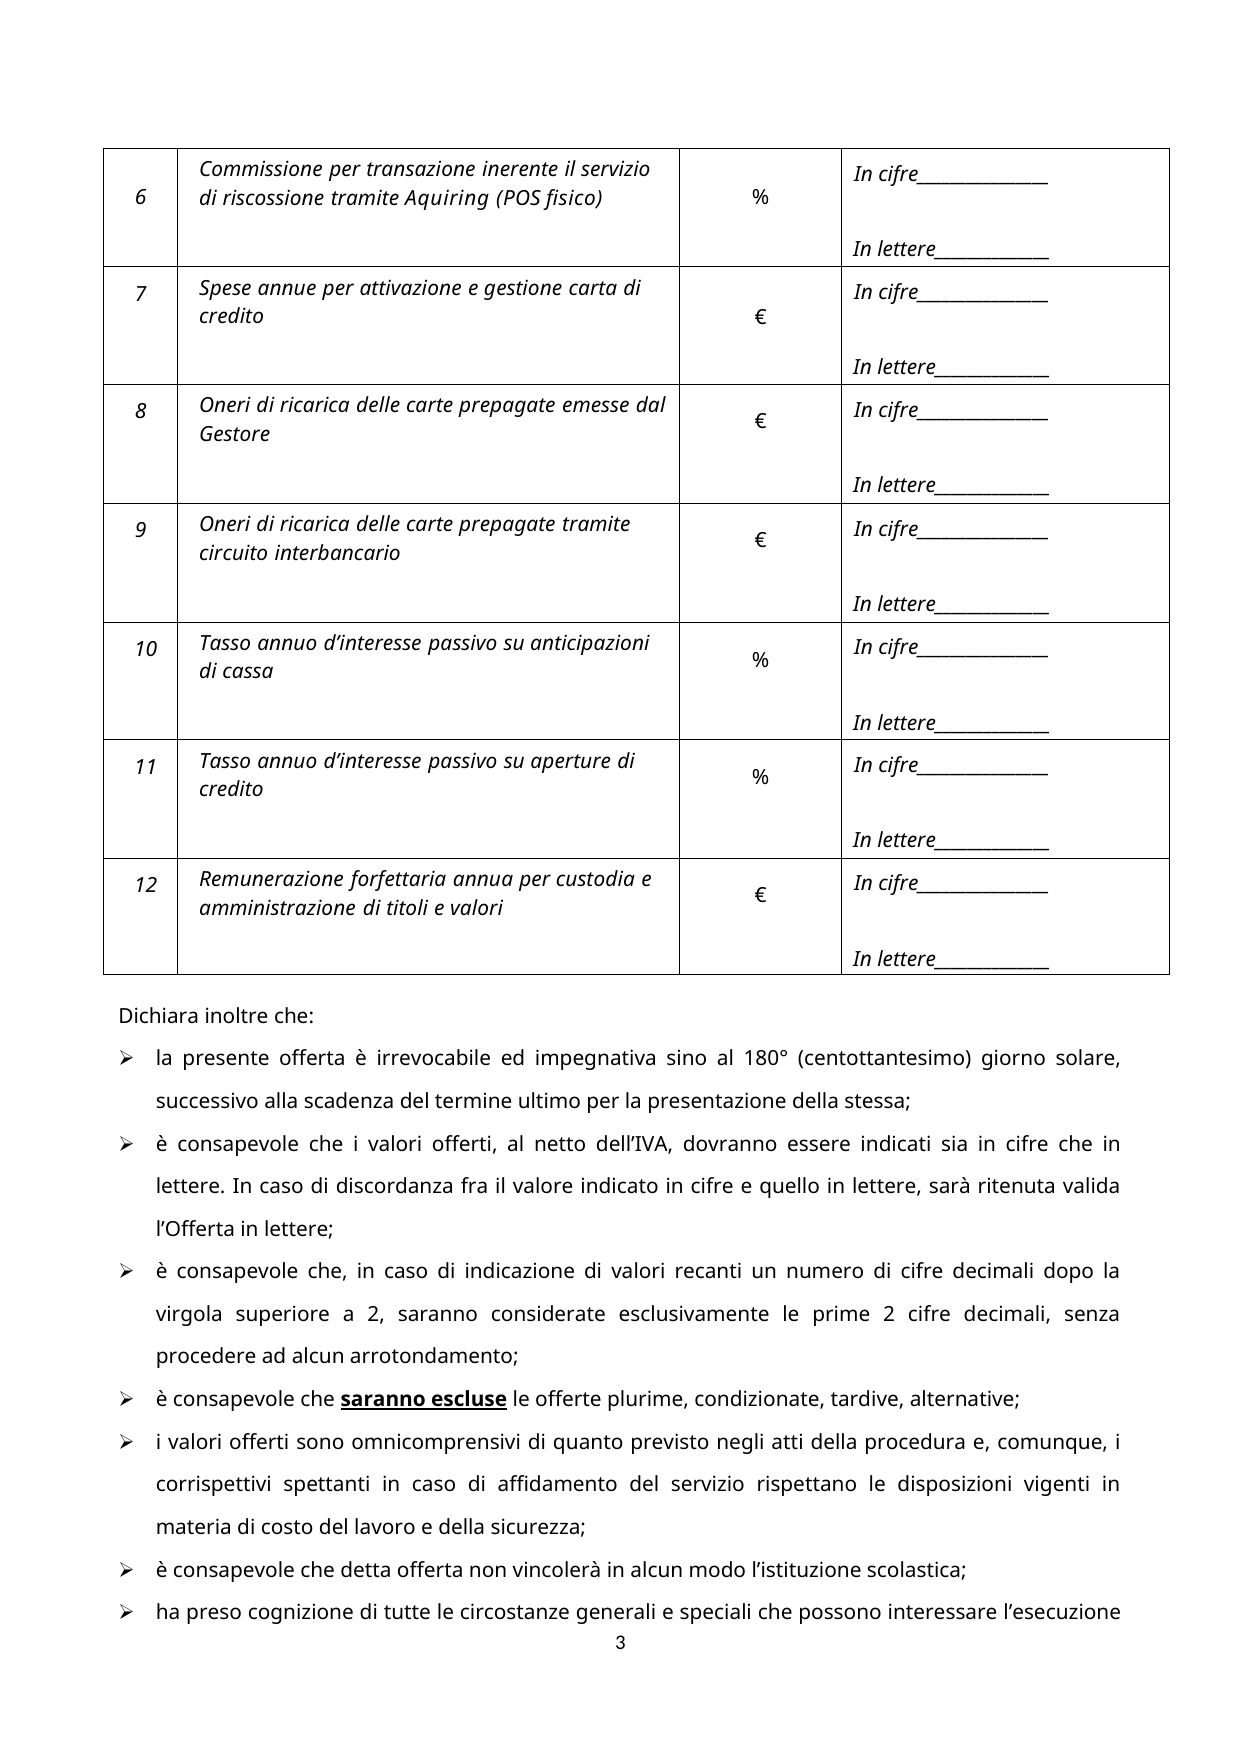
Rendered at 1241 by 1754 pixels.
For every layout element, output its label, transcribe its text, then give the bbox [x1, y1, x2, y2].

table_cell In cifre________________ In lettere______________ [842, 385, 1169, 503]
table_cell % [680, 623, 841, 739]
table_cell Oneri di ricarica delle carte prepagate tramite circuito interbancario [178, 504, 679, 622]
table_cell Remunerazione forfettaria annua per custodia e amministrazione di titoli e valori [178, 859, 679, 974]
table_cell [842, 267, 1169, 384]
table_cell In cifre________________ In lettere______________ [842, 623, 1169, 739]
table_cell 10 [104, 623, 177, 739]
table_cell In cifre________________ In lettere______________ [842, 859, 1169, 974]
list è consapevole che saranno escluse le offerte plurime, condizionate, tardive, alternative; [118, 1384, 1122, 1413]
text Dichiara inoltre che: [118, 1001, 1122, 1029]
table_cell % [680, 740, 841, 857]
table_cell € [680, 504, 841, 622]
list i valori offerti sono omnicomprensivi di quanto previsto negli atti della procedura e, comunque, i corrispettivi spettanti in caso di affidamento del servizio rispettano le disposizioni vigenti in materia di costo del lavoro e della sicurezza; [118, 1427, 1122, 1541]
table_cell 7 [104, 267, 177, 384]
table_cell 11 [104, 740, 177, 857]
table_cell Tasso annuo d’interesse passivo su anticipazioni di cassa [178, 623, 679, 739]
table_cell Spese annue per attivazione e gestione carta di credito [178, 267, 679, 384]
list è consapevole che i valori offerti, al netto dell’IVA, dovranno essere indicati sia in cifre che in lettere. In caso di discordanza fra il valore indicato in cifre e quello in lettere, sarà ritenuta valida l’Offerta in lettere; [118, 1129, 1122, 1242]
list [118, 1597, 1122, 1626]
table_cell % [680, 149, 841, 266]
table_cell € [680, 267, 841, 384]
table_cell 12 [104, 859, 177, 974]
list è consapevole che detta offerta non vincolerà in alcun modo l’istituzione scolastica; [118, 1555, 1122, 1583]
table_cell 9 [104, 504, 177, 622]
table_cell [842, 149, 1169, 266]
table_cell € [680, 859, 841, 974]
table_cell 6 [104, 149, 177, 266]
table_cell 8 [104, 385, 177, 503]
table_cell Tasso annuo d’interesse passivo su aperture di credito [178, 740, 679, 857]
table_cell In cifre________________ In lettere______________ [842, 740, 1169, 857]
table_cell In cifre________________ In lettere______________ [842, 504, 1169, 622]
list è consapevole che, in caso di indicazione di valori recanti un numero di cifre decimali dopo la virgola superiore a 2, saranno considerate esclusivamente le prime 2 cifre decimali, senza procedere ad alcun arrotondamento; [118, 1256, 1122, 1370]
list la presente offerta è irrevocabile ed impegnativa sino al 180° (centottantesimo) giorno solare, successivo alla scadenza del termine ultimo per la presentazione della stessa; [118, 1043, 1122, 1114]
table_cell € [680, 385, 841, 503]
table_cell Commissione per transazione inerente il servizio di riscossione tramite Aquiring (POS fisico) [178, 149, 679, 266]
table_cell Oneri di ricarica delle carte prepagate emesse dal Gestore [178, 385, 679, 503]
